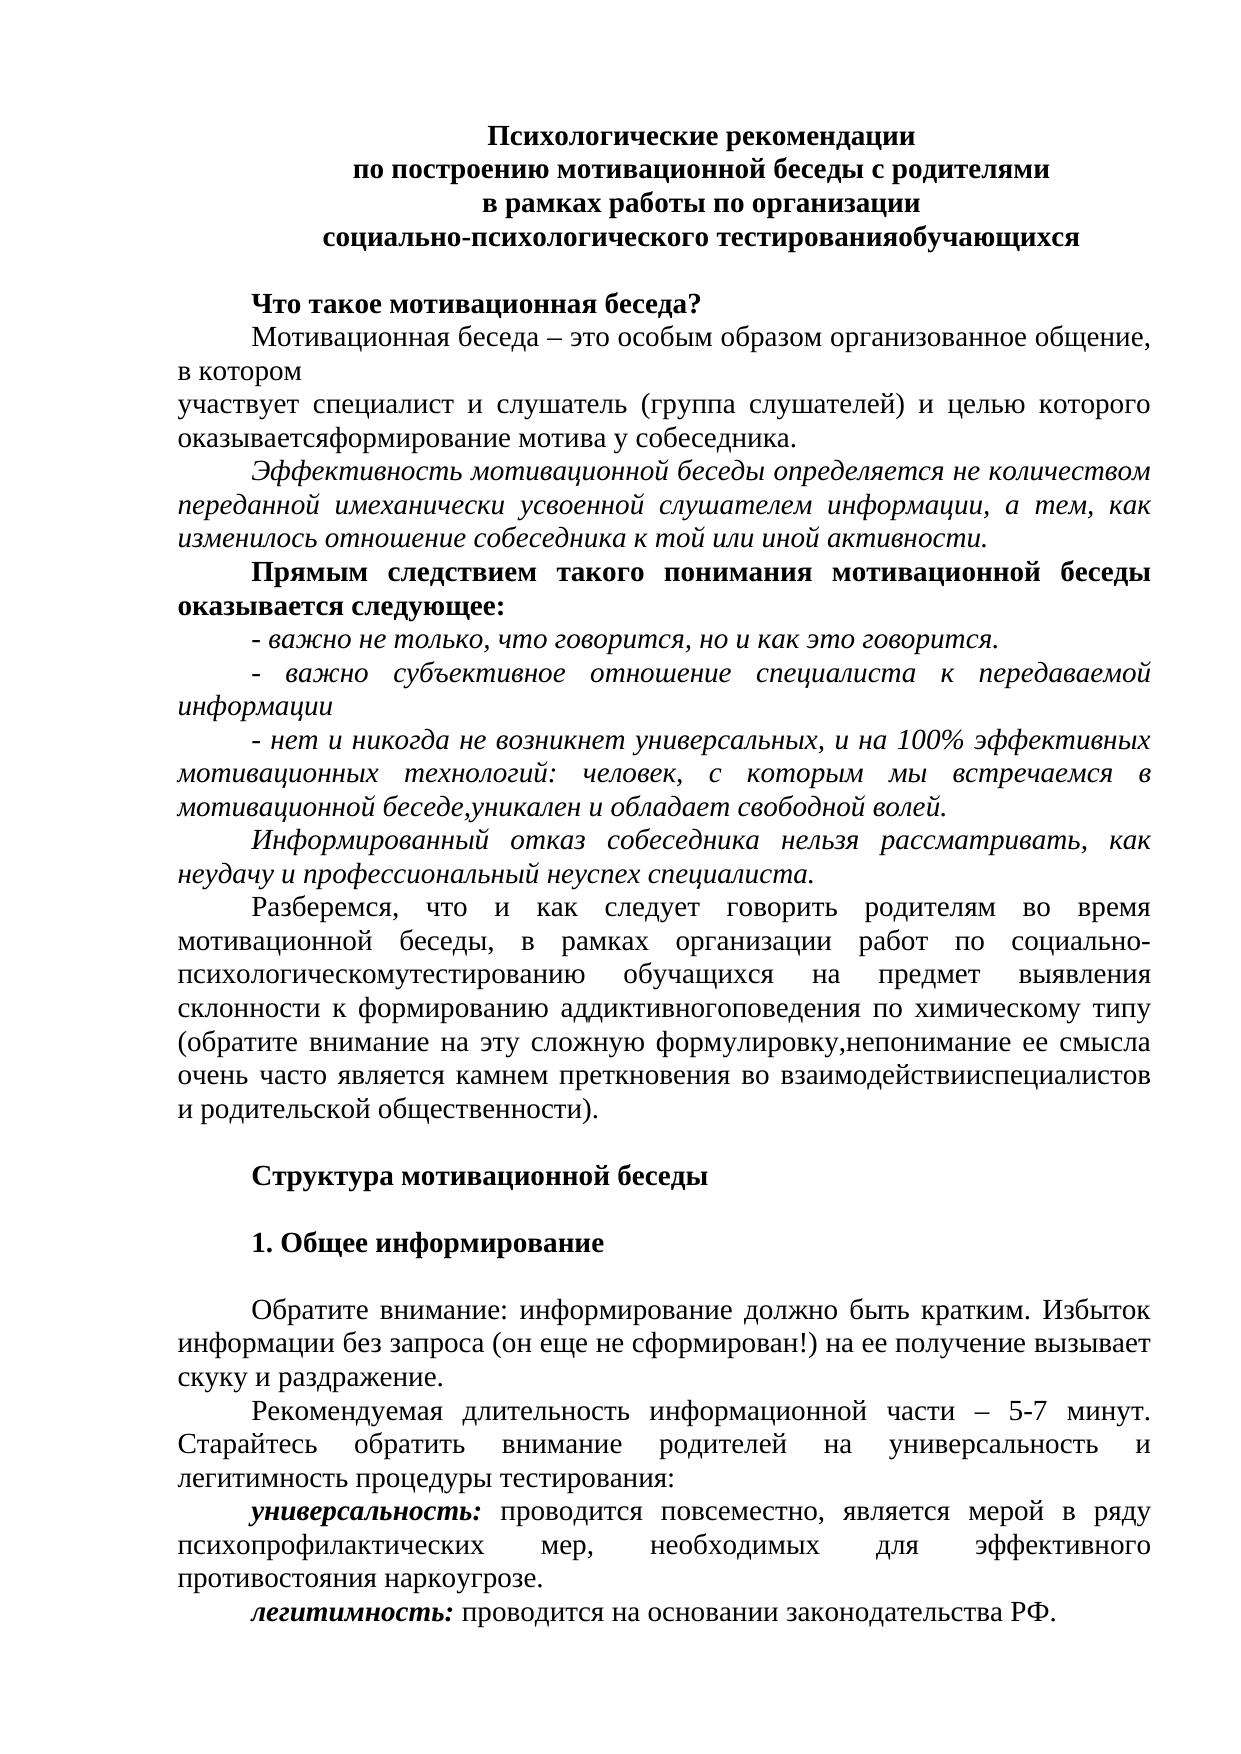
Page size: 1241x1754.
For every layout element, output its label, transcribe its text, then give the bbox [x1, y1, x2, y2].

text по построению мотивационной беседы с родителями [177, 152, 1152, 185]
text Структура мотивационной беседы [177, 1158, 1152, 1191]
text 1. Общее информирование [177, 1225, 1152, 1258]
text легитимность: проводится на основании законодательства РФ. [177, 1594, 1152, 1627]
text Мотивационная беседа – это особым образом организованное общение, в котором [177, 319, 1152, 386]
text универсальность: проводится повсеместно, является мерой в ряду психопрофилактических мер, необходимых для эффективного противостояния наркоугрозе. [177, 1493, 1152, 1594]
text Прямым следствием такого понимания мотивационной беседы оказывается следующее: [177, 554, 1152, 621]
text Информированный отказ собеседника нельзя рассматривать, как неудачу и профессиональный неуспех специалиста. [177, 822, 1152, 889]
text Разберемся, что и как следует говорить родителям во время мотивационной беседы, в рамках организации работ по социально-психологическомутестированию обучащихся на предмет выявления склонности к формированию аддиктивногоповедения по химическому типу (обратите внимание на эту сложную формулировку,непонимание ее смысла очень часто является камнем преткновения во взаимодействииспециалистов и родительской общественности). [177, 889, 1152, 1124]
text Эффективность мотивационной беседы определяется не количеством переданной имеханически усвоенной слушателем информации, а тем, как изменилось отношение собеседника к той или иной активности. [177, 453, 1152, 554]
text - нет и никогда не возникнет универсальных, и на 100% эффективных мотивационных технологий: человек, с которым мы встречаемся в мотивационной беседе,уникален и обладает свободной волей. [177, 722, 1152, 822]
text Обратите внимание: информирование должно быть кратким. Избыток информации без запроса (он еще не сформирован!) на ее получение вызывает скуку и раздражение. [177, 1292, 1152, 1393]
text - важно субъективное отношение специалиста к передаваемой информации [177, 655, 1152, 722]
text в рамках работы по организации [177, 185, 1152, 219]
text участвует специалист и слушатель (группа слушателей) и целью которого оказываетсяформирование мотива у собеседника. [177, 386, 1152, 453]
text - важно не только, что говорится, но и как это говорится. [177, 621, 1152, 655]
text Психологические рекомендации [177, 118, 1152, 152]
text Рекомендуемая длительность информационной части – 5-7 минут. Старайтесь обратить внимание родителей на универсальность и легитимность процедуры тестирования: [177, 1393, 1152, 1493]
text Что такое мотивационная беседа? [177, 286, 1152, 319]
text социально-психологического тестированияобучающихся [177, 219, 1152, 252]
